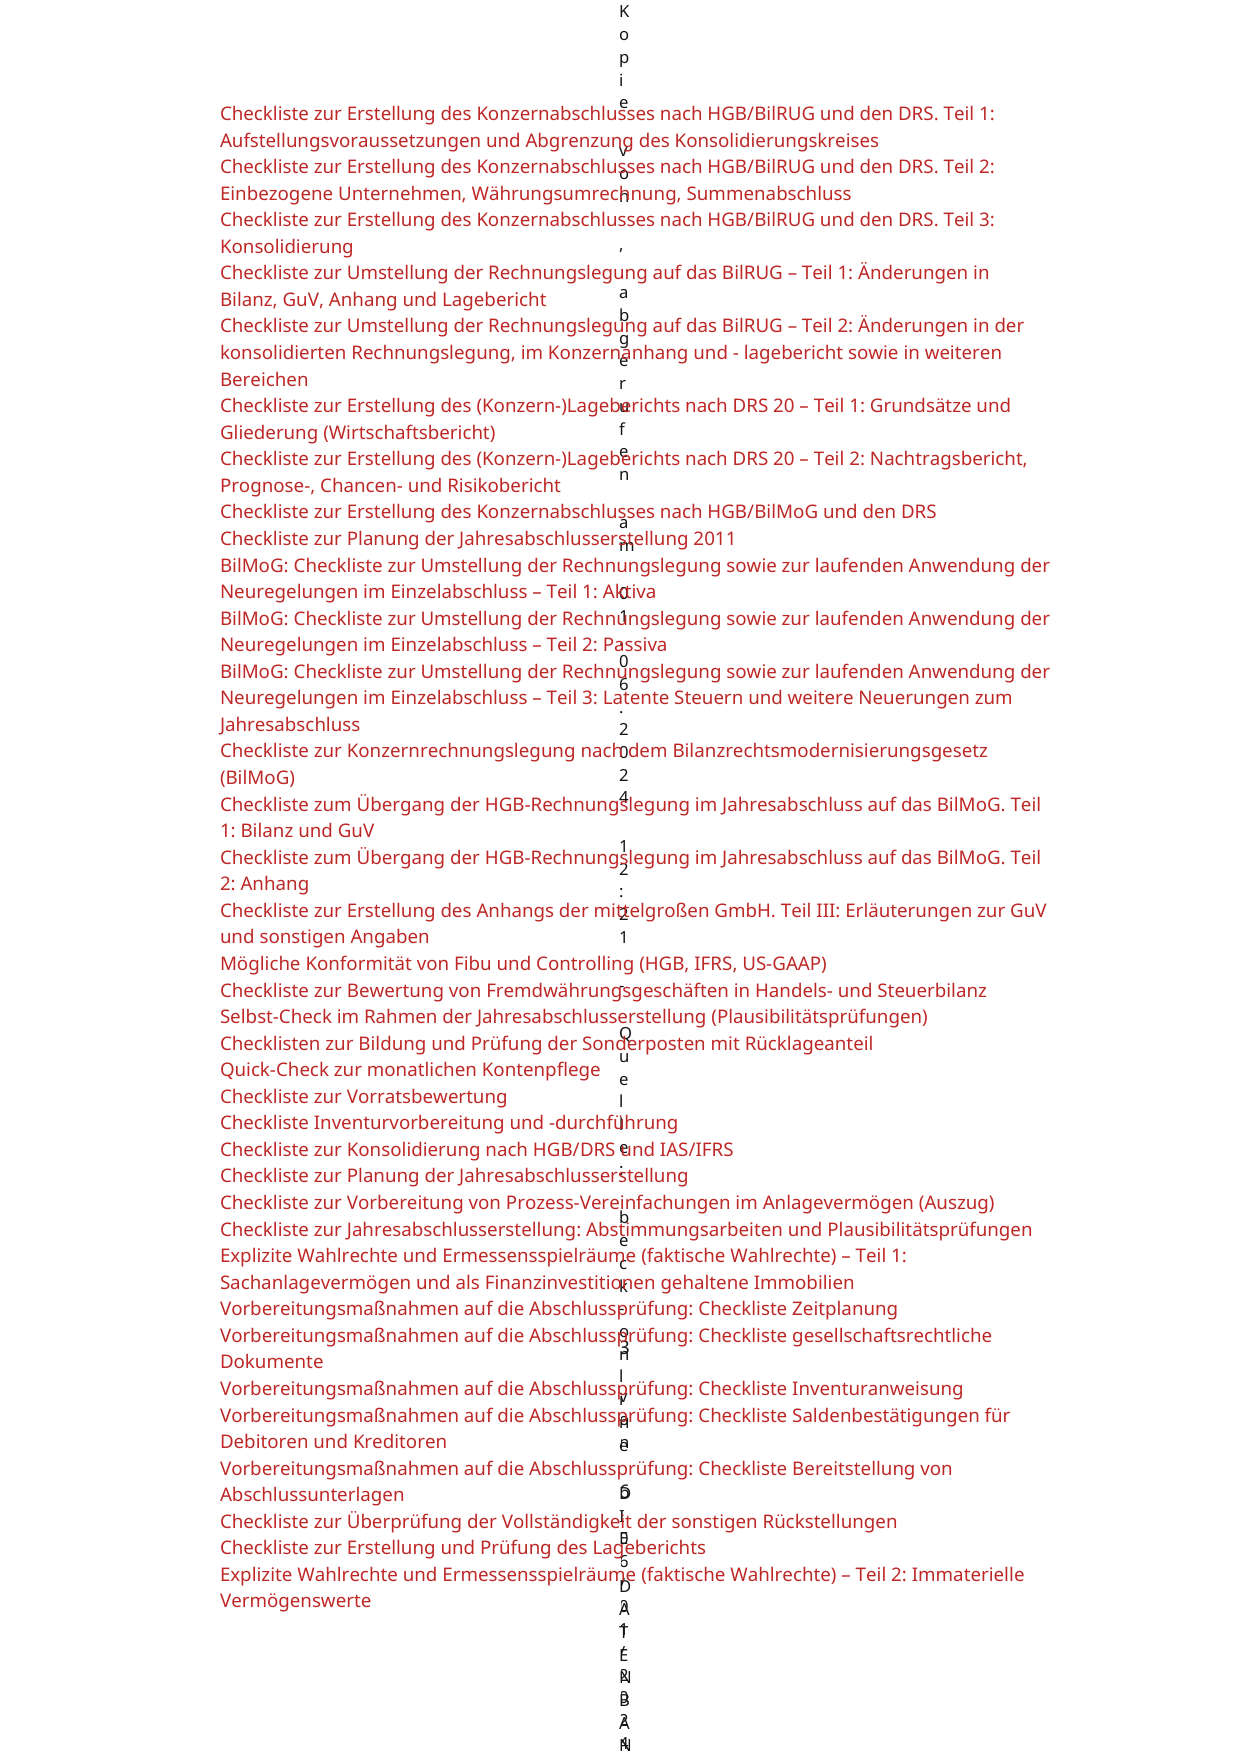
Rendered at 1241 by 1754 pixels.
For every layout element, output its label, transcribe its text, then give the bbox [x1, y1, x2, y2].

text Vorbereitungsmaßnahmen auf die Abschlussprüfung: Checkliste gesellschaftsrechtliche Dokumente [199, 1321, 1052, 1374]
text Checkliste zur Erstellung des (Konzern-)Lageberichts nach DRS 20 – Teil 1: Grundsätze und Gliederung (Wirtschaftsbericht) [199, 391, 1052, 444]
text Checkliste zur Konsolidierung nach HGB/​DRS und IAS/​IFRS [199, 1135, 1052, 1162]
text Explizite Wahlrechte und Ermessensspielräume (faktische Wahlrechte) – Teil 2: Immaterielle Vermögenswerte [199, 1560, 1052, 1613]
text Checkliste zur Umstellung der Rechnungslegung auf das BilRUG – Teil 1: Änderungen in Bilanz, GuV, Anhang und Lagebericht [199, 259, 1052, 312]
text Checkliste zum Übergang der HGB-Rechnungslegung im Jahresabschluss auf das BilMoG. Teil 1: Bilanz und GuV [199, 790, 1052, 843]
text Checkliste zur Planung der Jahresabschlusserstellung [199, 1162, 1052, 1188]
text Checkliste zur Konzernrechnungslegung nach dem Bilanzrechtsmodernisierungsgesetz (BilMoG) [199, 737, 1052, 790]
text Checklisten zur Bildung und Prüfung der Sonderposten mit Rücklageanteil [199, 1029, 1052, 1056]
text Vorbereitungsmaßnahmen auf die Abschlussprüfung: Checkliste Inventuranweisung [199, 1374, 1052, 1401]
text Quick-Check zur monatlichen Kontenpflege [199, 1056, 1052, 1082]
text Checkliste zur Vorbereitung von Prozess-Vereinfachungen im Anlagevermögen (Auszug) [199, 1188, 1052, 1215]
text Checkliste zum Übergang der HGB-Rechnungslegung im Jahresabschluss auf das BilMoG. Teil 2: Anhang [199, 843, 1052, 896]
text Checkliste Inventurvorbereitung und -durchführung [199, 1109, 1052, 1135]
text Vorbereitungsmaßnahmen auf die Abschlussprüfung: Checkliste Zeitplanung [199, 1294, 1052, 1321]
text Checkliste zur Planung der Jahresabschlusserstellung 2011 [199, 524, 1052, 551]
text Checkliste zur Jahresabschlusserstellung: Abstimmungsarbeiten und Plausibilitätsprüfungen [199, 1215, 1052, 1241]
text Checkliste zur Überprüfung der Vollständigkeit der sonstigen Rückstellungen [199, 1507, 1052, 1534]
text Checkliste zur Erstellung des Konzernabschlusses nach HGB/​BilMoG und den DRS [199, 498, 1052, 524]
text Vorbereitungsmaßnahmen auf die Abschlussprüfung: Checkliste Bereitstellung von Abschlussunterlagen [199, 1454, 1052, 1507]
text Vorbereitungsmaßnahmen auf die Abschlussprüfung: Checkliste Saldenbestätigungen für Debitoren und Kreditoren [199, 1401, 1052, 1454]
text BilMoG: Checkliste zur Umstellung der Rechnungslegung sowie zur laufenden Anwendung der Neuregelungen im Einzelabschluss – Teil 1: Aktiva [199, 551, 1052, 604]
text Explizite Wahlrechte und Ermessensspielräume (faktische Wahlrechte) – Teil 1: Sachanlagevermögen und als Finanzinvestitionen gehaltene Immobilien [199, 1241, 1052, 1294]
text BilMoG: Checkliste zur Umstellung der Rechnungslegung sowie zur laufenden Anwendung der Neuregelungen im Einzelabschluss – Teil 2: Passiva [199, 604, 1052, 657]
text Mögliche Konformität von Fibu und Controlling (HGB, IFRS, US-GAAP) [199, 949, 1052, 976]
text Checkliste zur Bewertung von Fremdwährungsgeschäften in Handels- und Steuerbilanz [199, 976, 1052, 1002]
text Checkliste zur Erstellung des Anhangs der mittelgroßen GmbH. Teil III: Erläuterungen zur GuV und sonstigen Angaben [199, 896, 1052, 949]
text Checkliste zur Erstellung des Konzernabschlusses nach HGB/​BilRUG und den DRS. Teil 1: Aufstellungsvoraussetzungen und Abgrenzung des Konsolidierungskreises [199, 99, 1052, 152]
text Checkliste zur Erstellung des (Konzern-)Lageberichts nach DRS 20 – Teil 2: Nachtragsbericht, Prognose-, Chancen- und Risikobericht [199, 444, 1052, 498]
text Checkliste zur Erstellung des Konzernabschlusses nach HGB/​BilRUG und den DRS. Teil 3: Konsolidierung [199, 206, 1052, 259]
text Selbst-Check im Rahmen der Jahresabschlusserstellung (Plausibilitätsprüfungen) [199, 1002, 1052, 1029]
text Checkliste zur Erstellung des Konzernabschlusses nach HGB/​BilRUG und den DRS. Teil 2: Einbezogene Unternehmen, Währungsumrechnung, Summenabschluss [199, 152, 1052, 206]
text Checkliste zur Vorratsbewertung [199, 1082, 1052, 1109]
text BilMoG: Checkliste zur Umstellung der Rechnungslegung sowie zur laufenden Anwendung der Neuregelungen im Einzelabschluss – Teil 3: Latente Steuern und weitere Neuerungen zum Jahresabschluss [199, 657, 1052, 737]
text Checkliste zur Erstellung und Prüfung des Lageberichts [199, 1534, 1052, 1560]
text Checkliste zur Umstellung der Rechnungslegung auf das BilRUG – Teil 2: Änderungen in der konsolidierten Rechnungslegung, im Konzernanhang und - lagebericht sowie in weiteren Bereichen [199, 312, 1052, 391]
